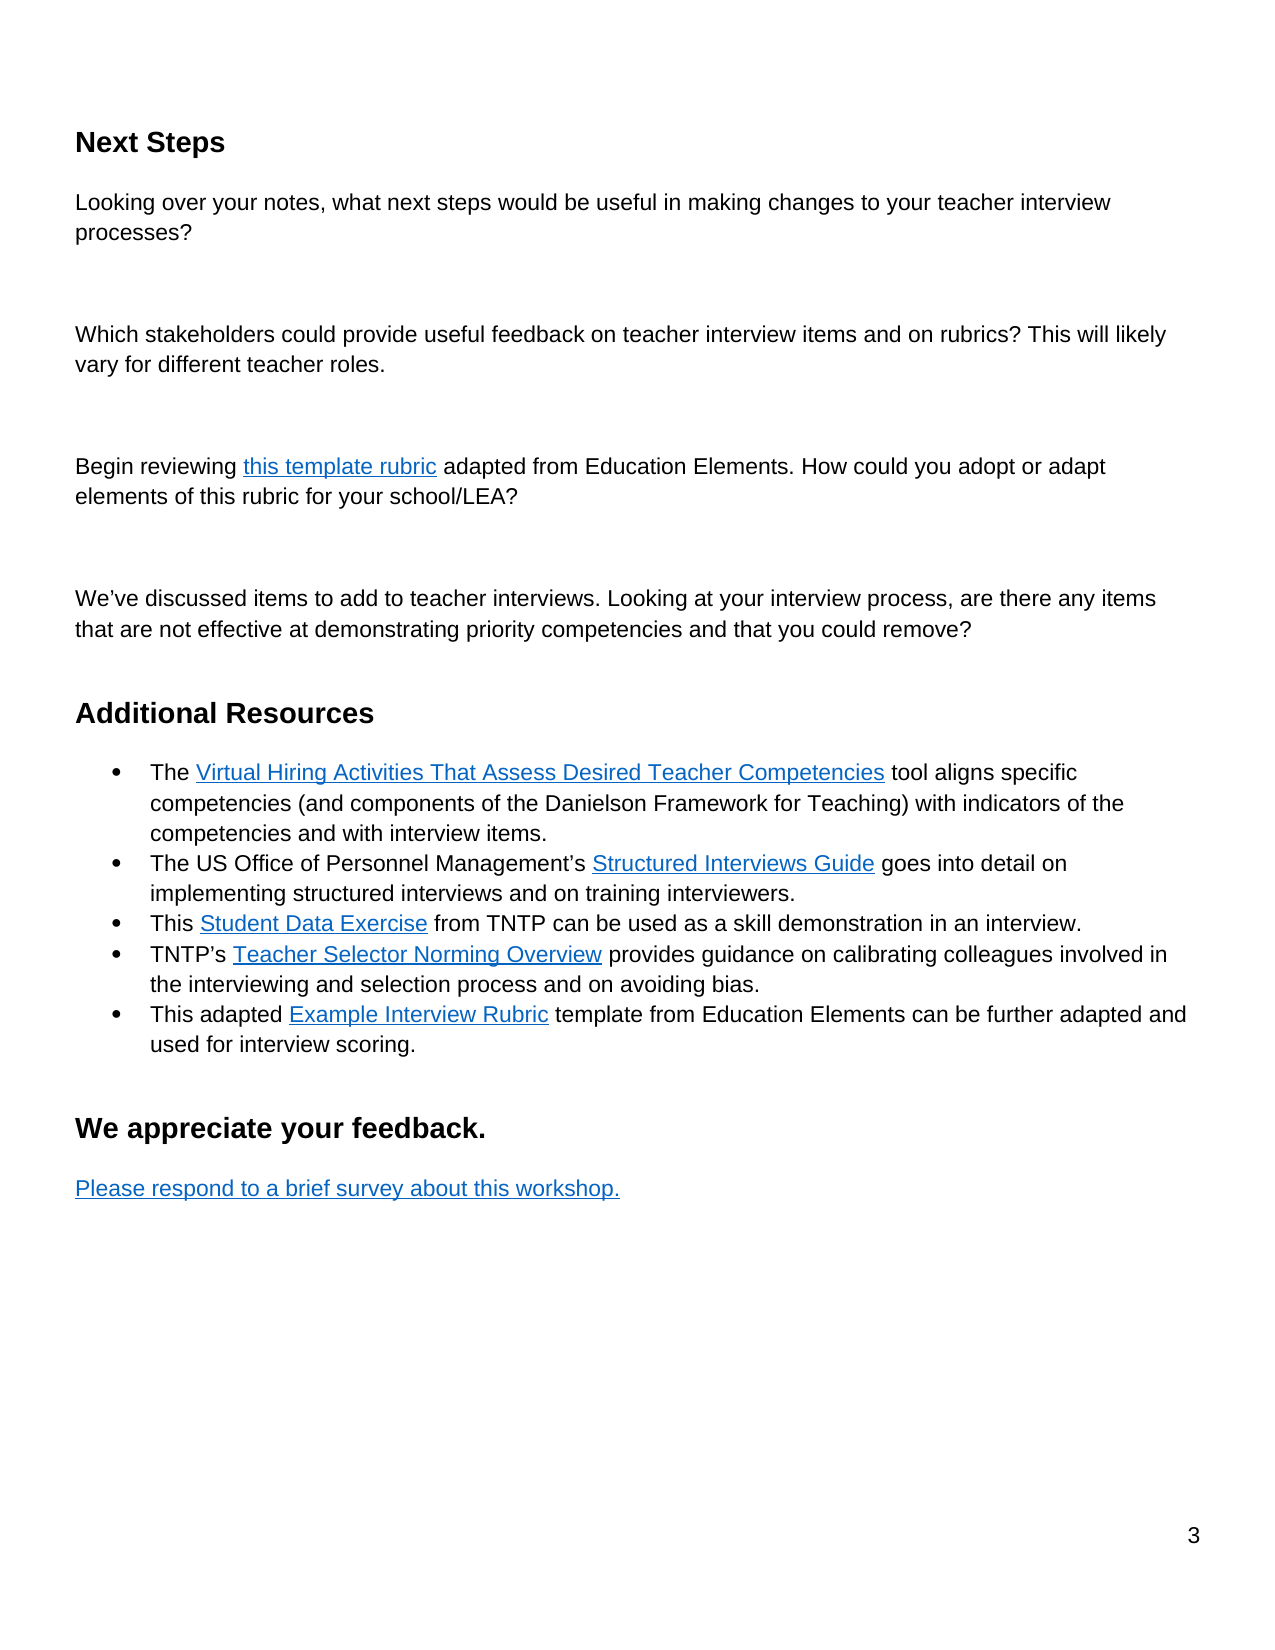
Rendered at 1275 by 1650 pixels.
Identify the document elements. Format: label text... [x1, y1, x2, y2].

subtitle Next Steps [75, 125, 1200, 158]
list This Student Data Exercise from TNTP can be used as a skill demonstration in an interview. [112, 910, 1200, 937]
text Begin reviewing this template rubric adapted from Education Elements. How could you adopt or adapt elements of this rubric for your school/LEA? [75, 453, 1200, 510]
list TNTP’s Teacher Selector Norming Overview provides guidance on calibrating colleagues involved in the interviewing and selection process and on avoiding bias. [112, 941, 1200, 997]
list The Virtual Hiring Activities That Assess Desired Teacher Competencies tool aligns specific competencies (and components of the Danielson Framework for Teaching) with indicators of the competencies and with interview items. [112, 759, 1200, 846]
subtitle Additional Resources [75, 696, 1200, 729]
text Which stakeholders could provide useful feedback on teacher interview items and on rubrics? This will likely vary for different teacher roles. [75, 321, 1200, 377]
text Please respond to a brief survey about this workshop. [75, 1175, 1200, 1201]
text Looking over your notes, what next steps would be useful in making changes to your teacher interview processes? [75, 188, 1200, 245]
list This adapted Example Interview Rubric template from Education Elements can be further adapted and used for interview scoring. [112, 1001, 1200, 1058]
text We’ve discussed items to add to teacher interviews. Looking at your interview process, are there any items that are not effective at demonstrating priority competencies and that you could remove? [75, 585, 1200, 642]
subtitle We appreciate your feedback. [75, 1111, 1200, 1145]
list The US Office of Personnel Management’s Structured Interviews Guide goes into detail on implementing structured interviews and on training interviewers. [112, 850, 1200, 907]
